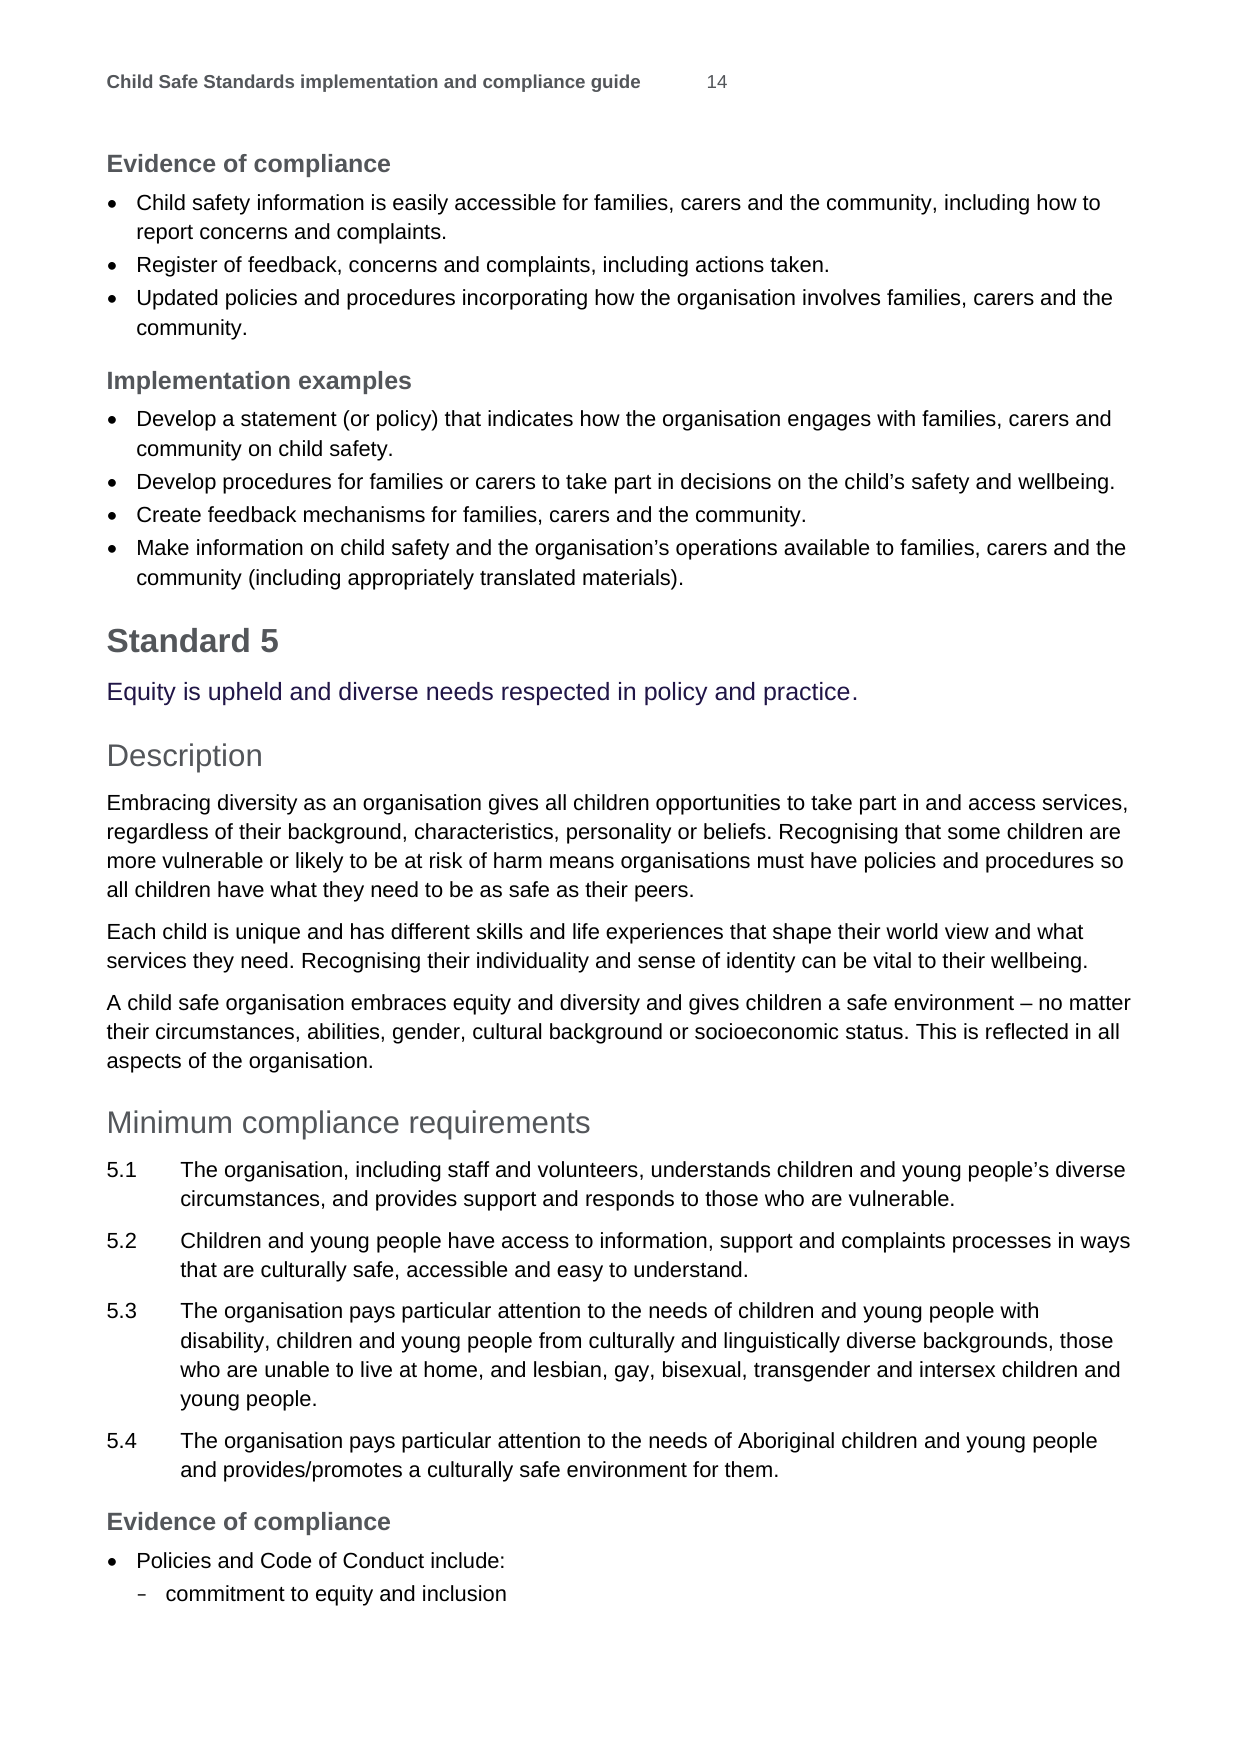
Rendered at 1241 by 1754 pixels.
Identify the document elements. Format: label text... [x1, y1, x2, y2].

text 5.1 The organisation, including staff and volunteers, understands children and young people’s diverse circumstances, and provides support and responds to those who are vulnerable. [106, 1153, 1134, 1211]
text commitment to equity and inclusion [136, 1578, 1134, 1607]
text A child safe organisation embraces equity and diversity and gives children a safe environment – no matter their circumstances, abilities, gender, cultural background or socioeconomic status. This is reflected in all aspects of the organisation. [106, 986, 1134, 1073]
text Make information on child safety and the organisation’s operations available to families, carers and the community (including appropriately translated materials). [106, 532, 1134, 590]
text 5.2 Children and young people have access to information, support and complaints processes in ways that are culturally safe, accessible and easy to understand. [106, 1223, 1134, 1282]
subtitle Standard 5 [106, 622, 1134, 660]
text Each child is unique and has different skills and life experiences that shape their world view and what services they need. Recognising their individuality and sense of identity can be vital to their wellbeing. [106, 915, 1134, 973]
text Updated policies and procedures incorporating how the organisation involves families, carers and the community. [106, 282, 1134, 340]
text 5.4 The organisation pays particular attention to the needs of Aboriginal children and young people and provides/promotes a culturally safe environment for them. [106, 1423, 1134, 1482]
text Develop procedures for families or carers to take part in decisions on the child’s safety and wellbeing. [106, 465, 1134, 494]
text 5.3 The organisation pays particular attention to the needs of children and young people with disability, children and young people from culturally and linguistically diverse backgrounds, those who are unable to live at home, and lesbian, gay, bisexual, transgender and intersex children and young people. [106, 1294, 1134, 1411]
subtitle Minimum compliance requirements [106, 1104, 1134, 1140]
text Policies and Code of Conduct include: [106, 1544, 1134, 1573]
subtitle Evidence of compliance [106, 149, 1134, 178]
text Develop a statement (or policy) that indicates how the organisation engages with families, carers and community on child safety. [106, 403, 1134, 461]
text Register of feedback, concerns and complaints, including actions taken. [106, 249, 1134, 278]
text Child safety information is easily accessible for families, carers and the community, including how to report concerns and complaints. [106, 186, 1134, 244]
subtitle Implementation examples [106, 365, 1134, 394]
text Create feedback mechanisms for families, carers and the community. [106, 499, 1134, 528]
text Equity is upheld and diverse needs respected in policy and practice. [106, 672, 1134, 706]
subtitle Description [106, 737, 1134, 773]
text Embracing diversity as an organisation gives all children opportunities to take part in and access services, regardless of their background, characteristics, personality or beliefs. Recognising that some children are more vulnerable or likely to be at risk of harm means organisations must have policies and procedures so all children have what they need to be as safe as their peers. [106, 786, 1134, 902]
subtitle Evidence of compliance [106, 1507, 1134, 1536]
